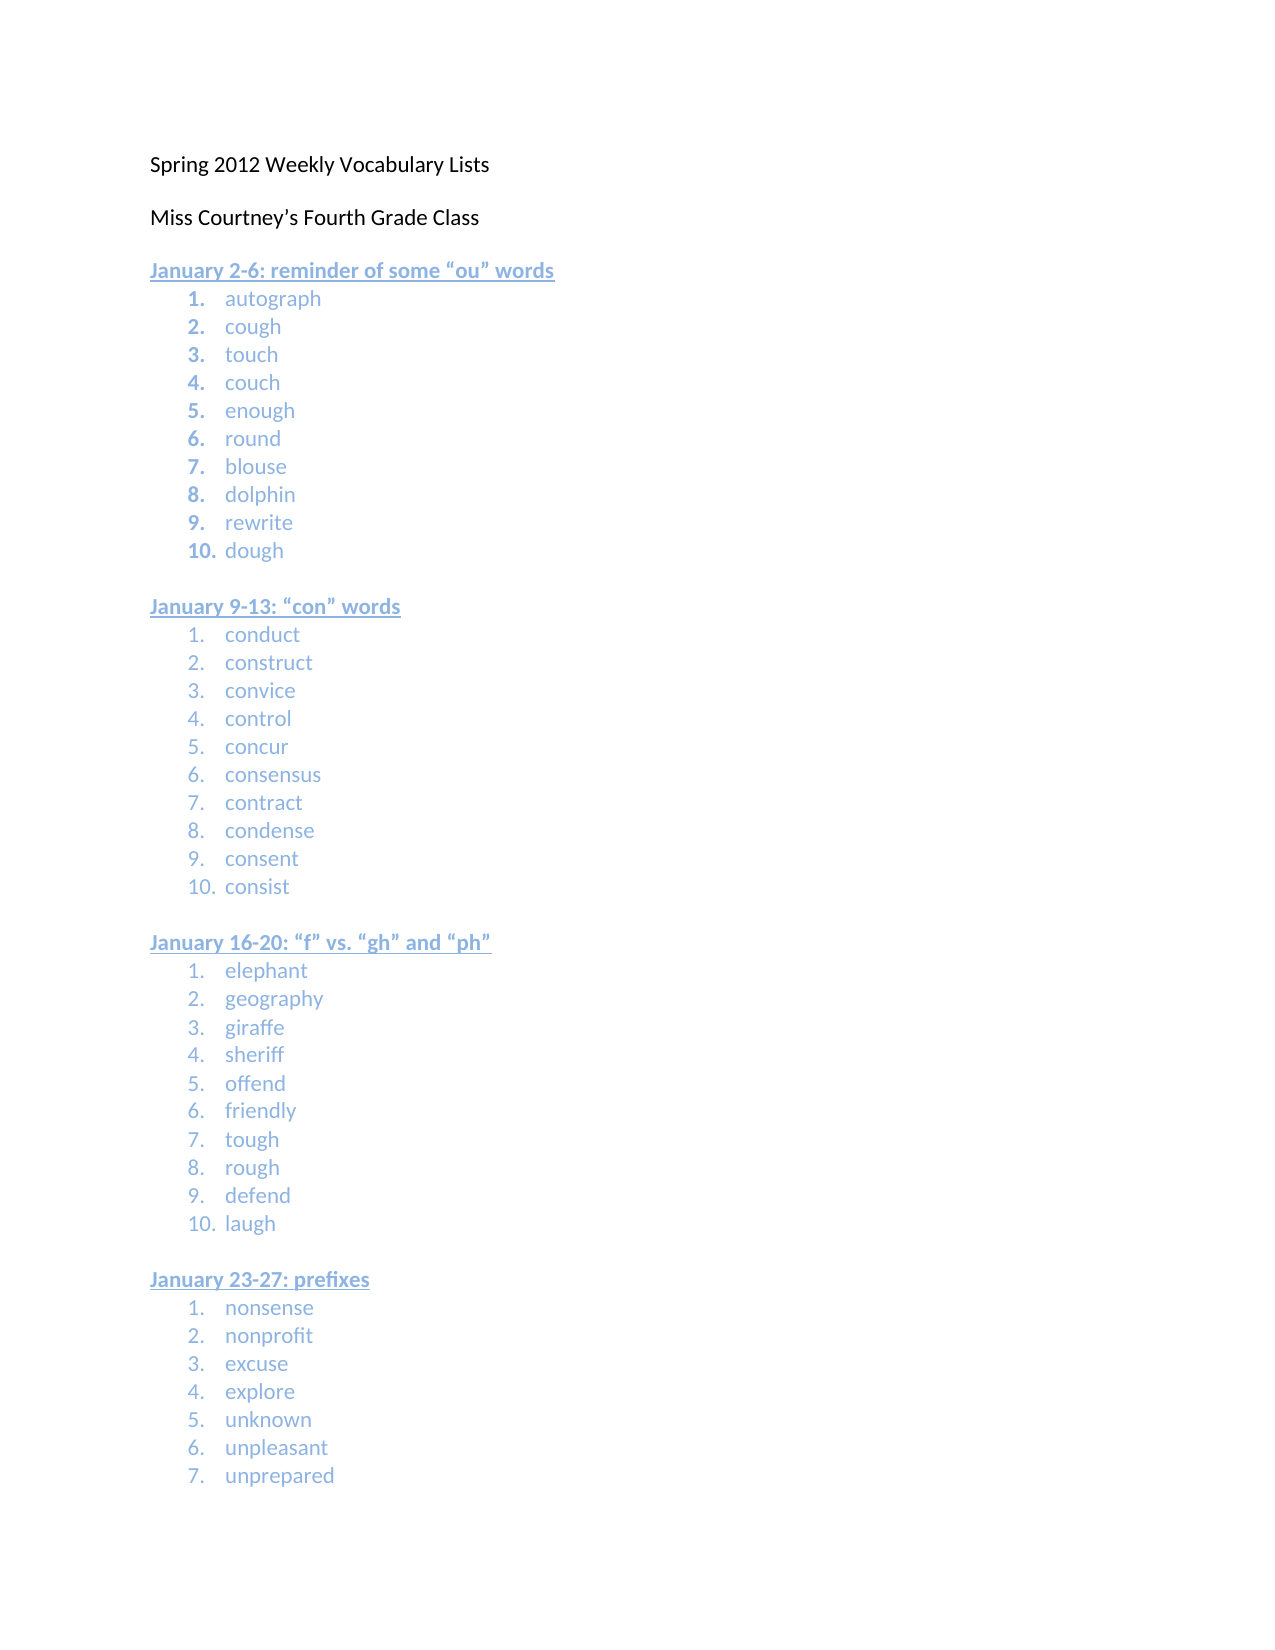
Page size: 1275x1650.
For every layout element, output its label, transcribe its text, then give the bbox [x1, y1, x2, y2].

list offend [187, 1069, 1125, 1097]
list consensus [187, 760, 1125, 788]
list tough [187, 1125, 1125, 1153]
list laugh [187, 1209, 1125, 1237]
list enough [187, 396, 1125, 424]
list unknown [187, 1405, 1125, 1433]
list explore [187, 1377, 1125, 1405]
list rough [187, 1153, 1125, 1181]
list rewrite [187, 508, 1125, 536]
list dolphin [187, 480, 1125, 508]
list elephant [187, 957, 1125, 984]
list nonsense [187, 1293, 1125, 1321]
list unpleasant [187, 1433, 1125, 1461]
list condense [187, 816, 1125, 844]
list dough [187, 536, 1125, 564]
list touch [187, 340, 1125, 368]
list construct [187, 648, 1125, 676]
list round [187, 424, 1125, 452]
list nonprofit [187, 1321, 1125, 1349]
list contract [187, 788, 1125, 816]
list autograph [187, 284, 1125, 312]
list defend [187, 1181, 1125, 1209]
list geography [187, 984, 1125, 1013]
list consist [187, 872, 1125, 901]
list concur [187, 732, 1125, 760]
list convice [187, 676, 1125, 704]
list conduct [187, 620, 1125, 648]
list control [187, 704, 1125, 732]
text January 2-6: reminder of some “ou” words [150, 256, 1125, 284]
list couch [187, 368, 1125, 396]
list consent [187, 844, 1125, 872]
list sheriff [187, 1041, 1125, 1069]
list unprepared [187, 1461, 1125, 1489]
list excuse [187, 1349, 1125, 1377]
list giraffe [187, 1013, 1125, 1041]
text January 16-20: “f” vs. “gh” and “ph” [150, 928, 1125, 957]
list friendly [187, 1097, 1125, 1125]
text Spring 2012 Weekly Vocabulary Lists [150, 150, 1125, 178]
list blouse [187, 452, 1125, 480]
text January 23-27: prefixes [150, 1265, 1125, 1293]
text Miss Courtney’s Fourth Grade Class [150, 203, 1125, 231]
list cough [187, 312, 1125, 340]
text January 9-13: “con” words [150, 592, 1125, 620]
